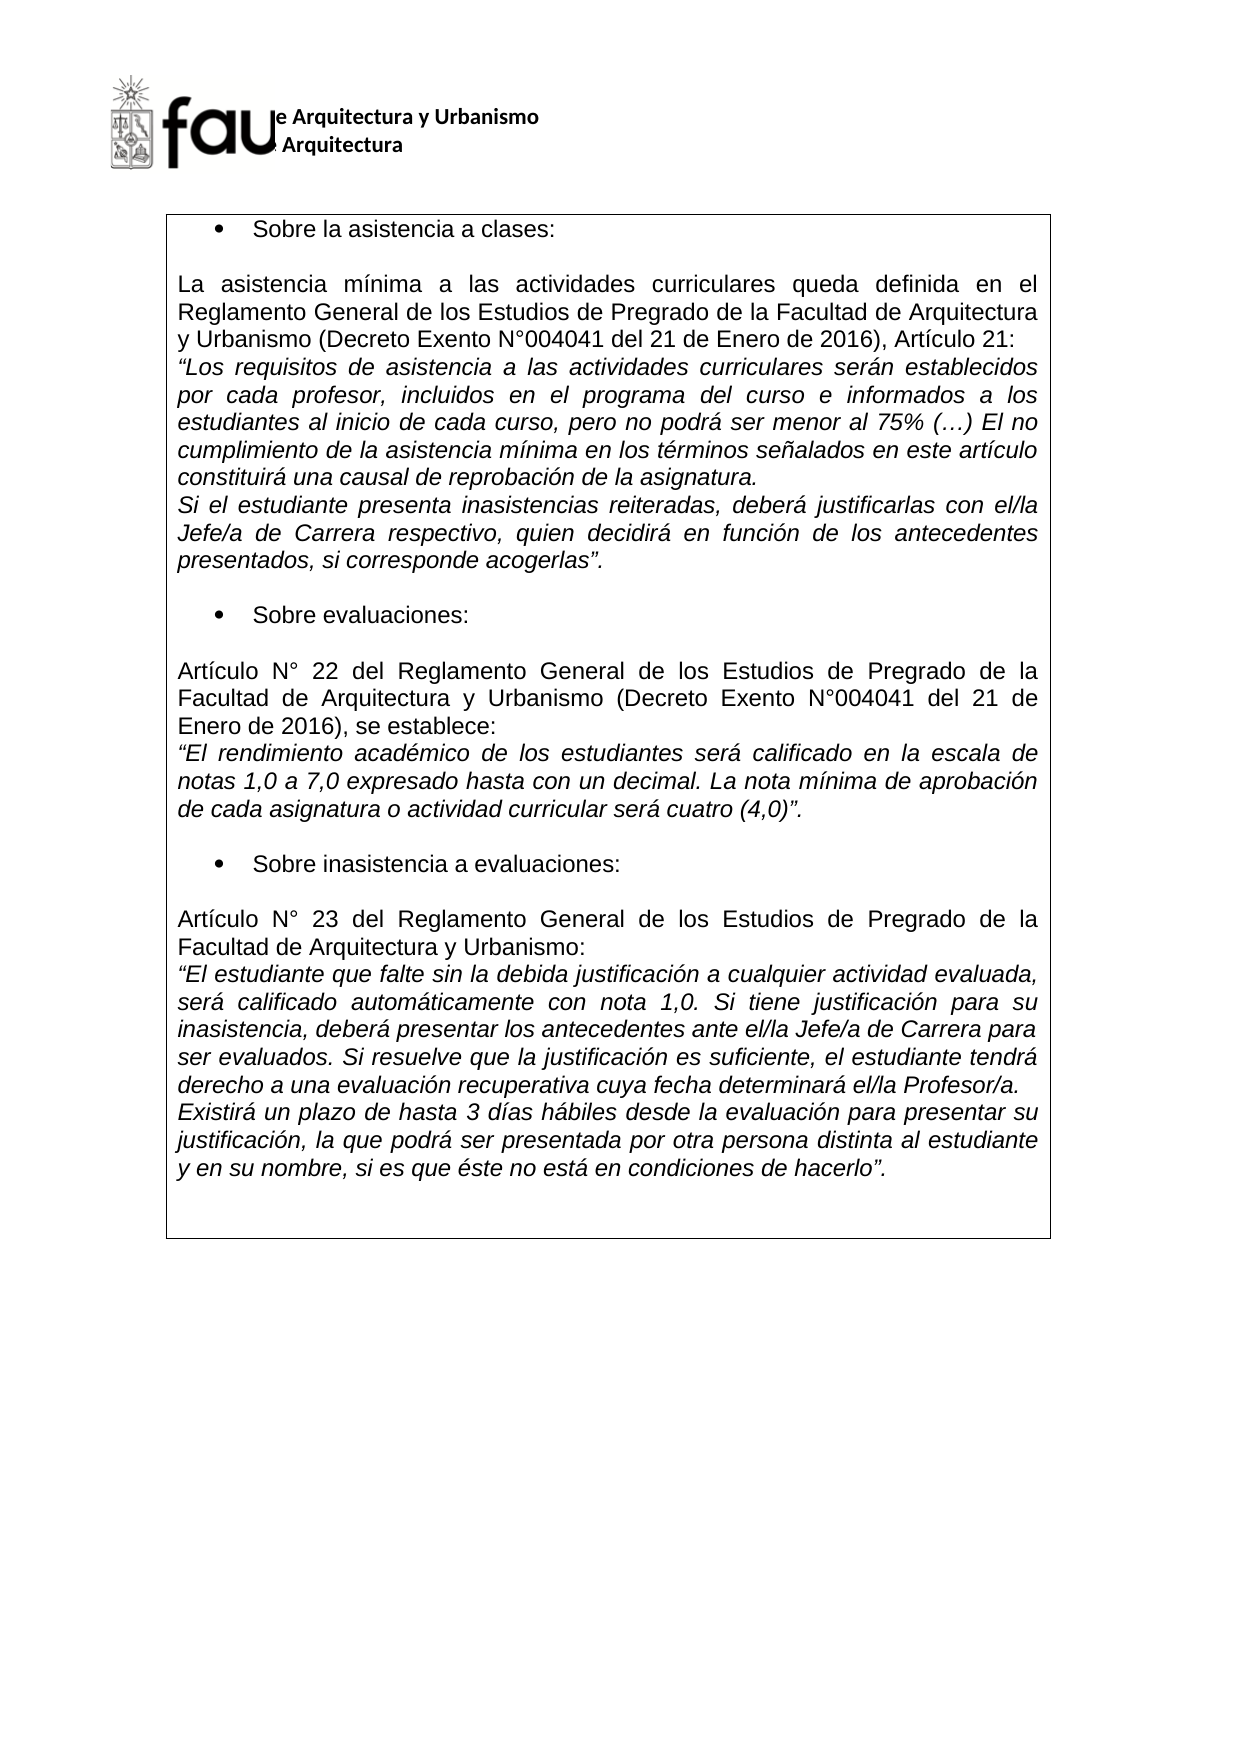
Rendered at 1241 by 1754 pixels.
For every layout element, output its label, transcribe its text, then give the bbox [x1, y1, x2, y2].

table_cell Sobre la asistencia a clases: La asistencia mínima a las actividades curriculares queda definida en el Reglamento General de los Estudios de Pregrado de la Facultad de Arquitectura y Urbanismo (Decreto Exento N°004041 del 21 de Enero de 2016), Artículo 21: “Los requisitos de asistencia a las actividades curriculares serán establecidos por cada profesor, incluidos en el programa del curso e informados a los estudiantes al inicio de cada curso, pero no podrá ser menor al 75% (…) El no cumplimiento de la asistencia mínima en los términos señalados en este artículo constituirá una causal de reprobación de la asignatura. Si el estudiante presenta inasistencias reiteradas, deberá justificarlas con el/la Jefe/a de Carrera respectivo, quien decidirá en función de los antecedentes presentados, si corresponde acogerlas”. Sobre evaluaciones: Artículo N° 22 del Reglamento General de los Estudios de Pregrado de la Facultad de Arquitectura y Urbanismo (Decreto Exento N°004041 del 21 de Enero de 2016), se establece: “El rendimiento académico de los estudiantes será calificado en la escala de notas 1,0 a 7,0 expresado hasta con un decimal. La nota mínima de aprobación de cada asignatura o actividad curricular será cuatro (4,0)”. Sobre inasistencia a evaluaciones: Artículo N° 23 del Reglamento General de los Estudios de Pregrado de la Facultad de Arquitectura y Urbanismo: “El estudiante que falte sin la debida justificación a cualquier actividad evaluada, será calificado automáticamente con nota 1,0. Si tiene justificación para su inasistencia, deberá presentar los antecedentes ante el/la Jefe/a de Carrera para ser evaluados. Si resuelve que la justificación es suficiente, el estudiante tendrá derecho a una evaluación recuperativa cuya fecha determinará el/la Profesor/a. Existirá un plazo de hasta 3 días hábiles desde la evaluación para presentar su justificación, la que podrá ser presentada por otra persona distinta al estudiante y en su nombre, si es que éste no está en condiciones de hacerlo”. [167, 215, 1050, 1237]
picture [109, 75, 275, 172]
